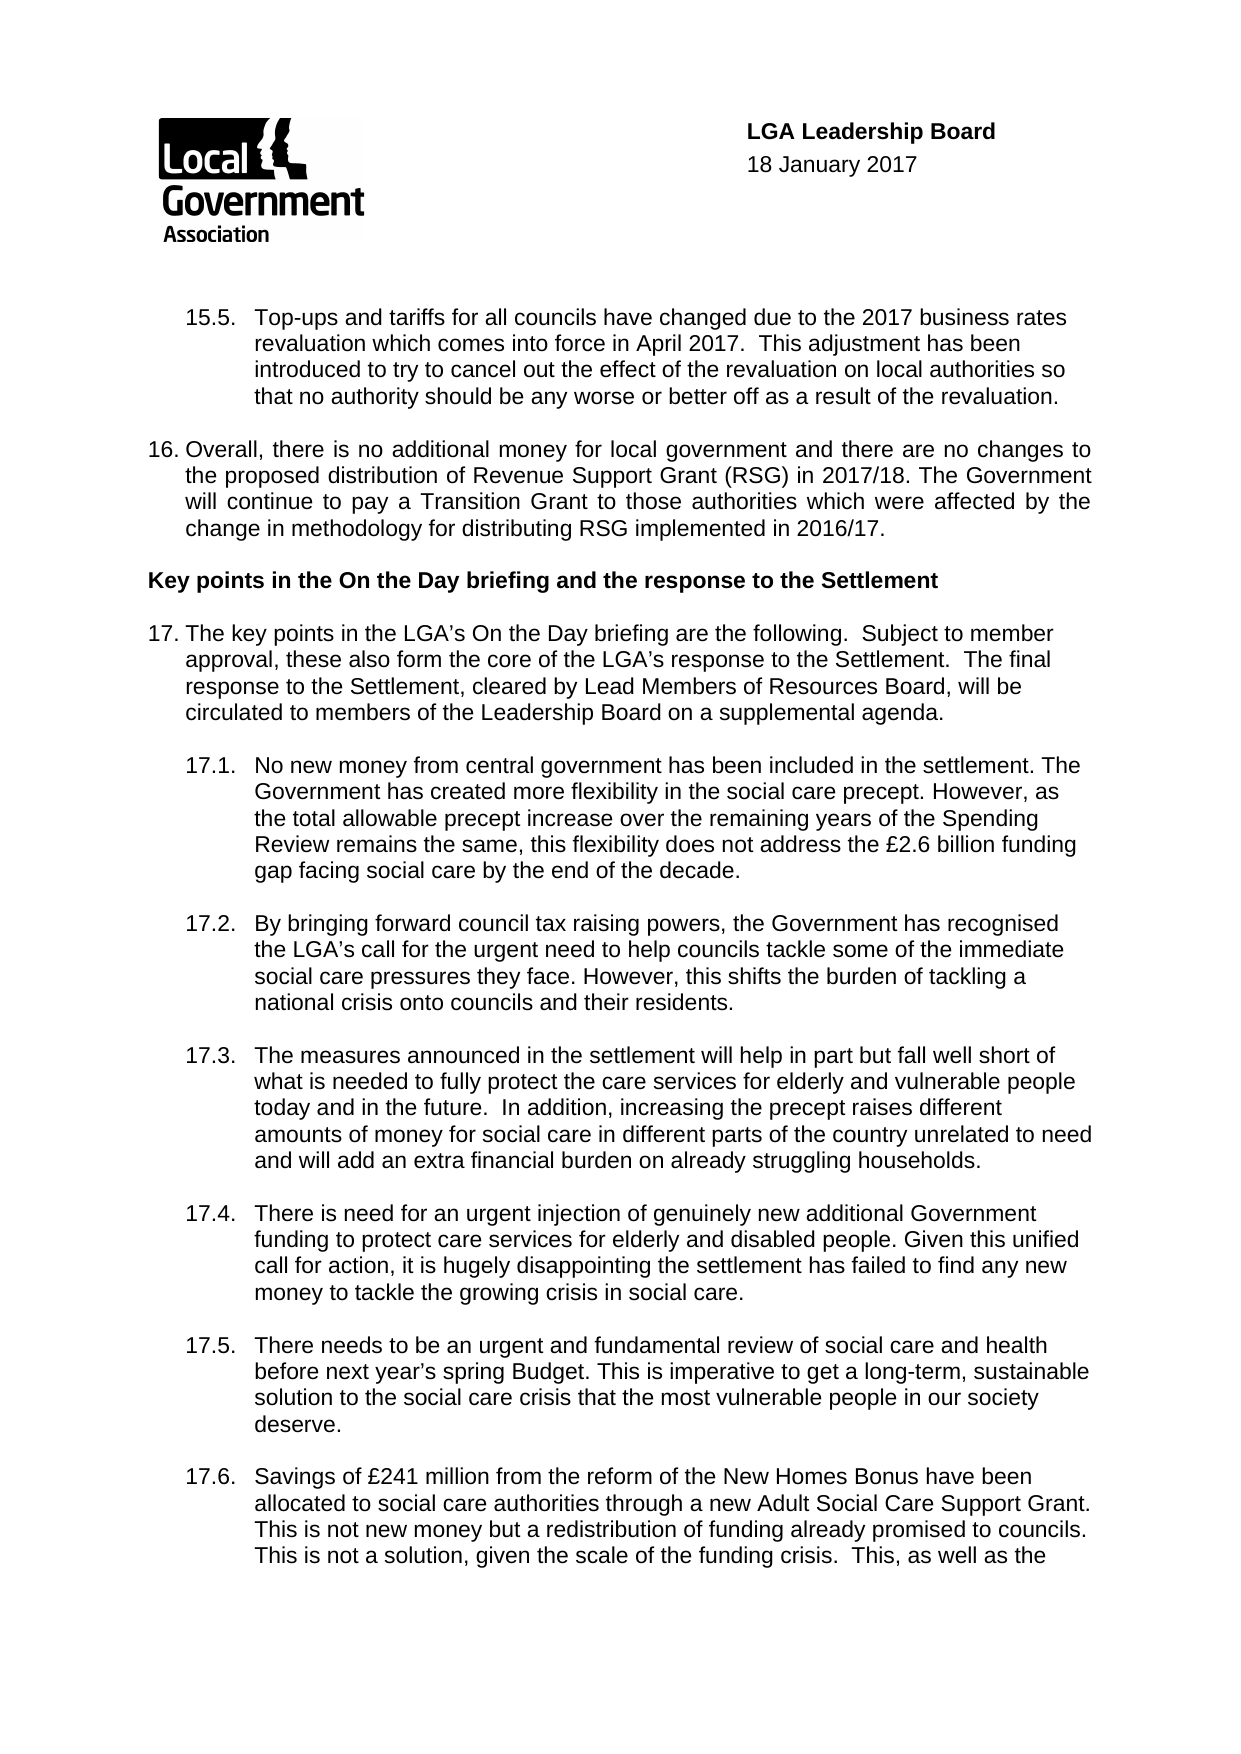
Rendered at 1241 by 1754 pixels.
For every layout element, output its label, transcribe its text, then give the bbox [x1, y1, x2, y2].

list No new money from central government has been included in the settlement. The Government has created more flexibility in the social care precept. However, as the total allowable precept increase over the remaining years of the Spending Review remains the same, this flexibility does not address the £2.6 billion funding gap facing social care by the end of the decade. [185, 752, 1092, 883]
list Top-ups and tariffs for all councils have changed due to the 2017 business rates revaluation which comes into force in April 2017. This adjustment has been introduced to try to cancel out the effect of the revaluation on local authorities so that no authority should be any worse or better off as a result of the revaluation. [185, 304, 1092, 409]
list By bringing forward council tax raising powers, the Government has recognised the LGA’s call for the urgent need to help councils tackle some of the immediate social care pressures they face. However, this shifts the burden of tackling a national crisis onto councils and their residents. [185, 910, 1092, 1015]
picture [158, 118, 365, 242]
list There needs to be an urgent and fundamental review of social care and health before next year’s spring Budget. This is imperative to get a long-term, sustainable solution to the social care crisis that the most vulnerable people in our society deserve. [185, 1332, 1092, 1437]
list Overall, there is no additional money for local government and there are no changes to the proposed distribution of Revenue Support Grant (RSG) in 2017/18. The Government will continue to pay a Transition Grant to those authorities which were affected by the change in methodology for distributing RSG implemented in 2016/17. [148, 436, 1092, 541]
list The key points in the LGA’s On the Day briefing are the following. Subject to member approval, these also form the core of the LGA’s response to the Settlement. The final response to the Settlement, cleared by Lead Members of Resources Board, will be circulated to members of the Leadership Board on a supplemental agenda. [148, 620, 1092, 725]
text Key points in the On the Day briefing and the response to the Settlement [148, 567, 1092, 594]
list The measures announced in the settlement will help in part but fall well short of what is needed to fully protect the care services for elderly and vulnerable people today and in the future. In addition, increasing the precept raises different amounts of money for social care in different parts of the country unrelated to need and will add an extra financial burden on already struggling households. [185, 1042, 1092, 1173]
list There is need for an urgent injection of genuinely new additional Government funding to protect care services for elderly and disabled people. Given this unified call for action, it is hugely disappointing the settlement has failed to find any new money to tackle the growing crisis in social care. [185, 1200, 1092, 1305]
